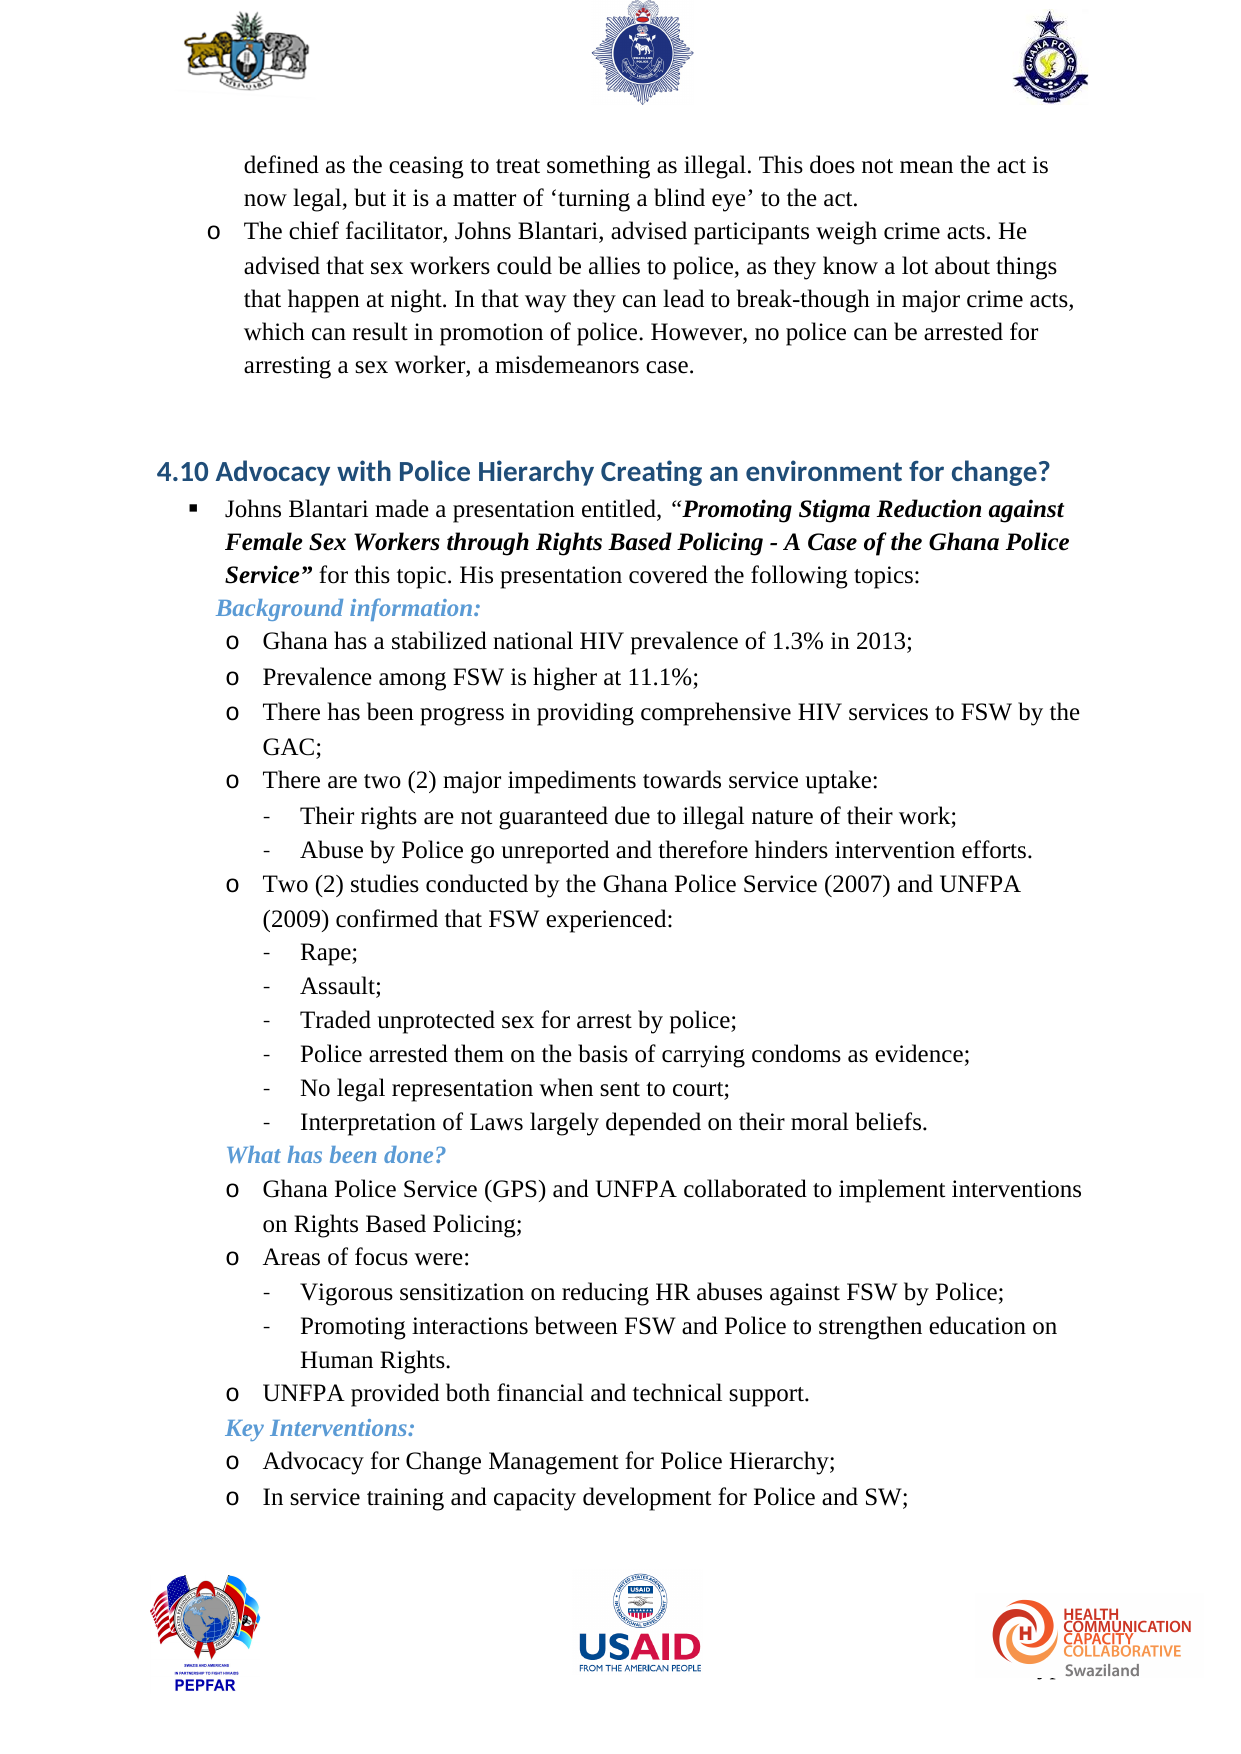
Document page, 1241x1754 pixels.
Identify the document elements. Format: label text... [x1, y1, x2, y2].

list Assault; [262, 971, 1090, 1000]
subtitle 4.10 Advocacy with Police Hierarchy Creating an environment for change? [150, 453, 1090, 489]
picture [150, 1575, 261, 1694]
list Areas of focus were: [225, 1242, 1090, 1273]
list Police arrested them on the basis of carrying condoms as evidence; [262, 1039, 1090, 1068]
list Their rights are not guaranteed due to illegal nature of their work; [262, 801, 1090, 830]
list There are two (2) major impediments towards service uptake: [225, 765, 1090, 796]
list No legal representation when sent to court; [262, 1073, 1090, 1102]
list Vigorous sensitization on reducing HR abuses against FSW by Police; [262, 1277, 1090, 1307]
list Prevalence among FSW is higher at 11.1%; [225, 662, 1090, 693]
list Rape; [262, 937, 1090, 966]
list Ghana Police Service (GPS) and UNFPA collaborated to implement interventions on Rights Based Policing; [225, 1174, 1090, 1237]
picture [975, 1593, 1204, 1677]
text Key Interventions: [225, 1413, 1090, 1442]
list In service training and capacity development for Police and SW; [225, 1482, 1090, 1513]
list The chief facilitator, Johns Blantari, advised participants weigh crime acts. He advised that sex workers could be allies to police, as they know a lot about things that happen at night. In that way they can lead to break-though in major crime acts, which can result in promotion of police. However, no police can be arrested for arresting a sex worker, a misdemeanors case. [206, 216, 1090, 379]
list Traded unprotected sex for arrest by police; [262, 1005, 1090, 1034]
list Two (2) studies conducted by the Ghana Police Service (2007) and UNFPA (2009) confirmed that FSW experienced: [225, 869, 1090, 933]
list UNFPA provided both financial and technical support. [225, 1378, 1090, 1409]
list Background information: [216, 593, 1090, 622]
list Interpretation of Laws largely depended on their moral beliefs. [262, 1107, 1090, 1136]
text What has been done? [225, 1141, 1090, 1169]
picture [150, 2, 348, 105]
list Advocacy for Change Management for Police Hierarchy; [225, 1446, 1090, 1477]
list There has been progress in providing comprehensive HIV services to FSW by the GAC; [225, 697, 1090, 761]
list Abuse by Police go unreported and therefore hinders intervention efforts. [262, 835, 1090, 864]
picture [1012, 9, 1089, 105]
picture [591, 0, 694, 105]
list Promoting interactions between FSW and Police to strengthen education on Human Rights. [262, 1311, 1090, 1374]
list Johns Blantari made a presentation entitled, “Promoting Stigma Reduction against Female Sex Workers through Rights Based Policing - A Case of the Ghana Police Service” for this topic. His presentation covered the following topics: [187, 494, 1090, 589]
list Ghana has a stabilized national HIV prevalence of 1.3% in 2013; [225, 626, 1090, 657]
